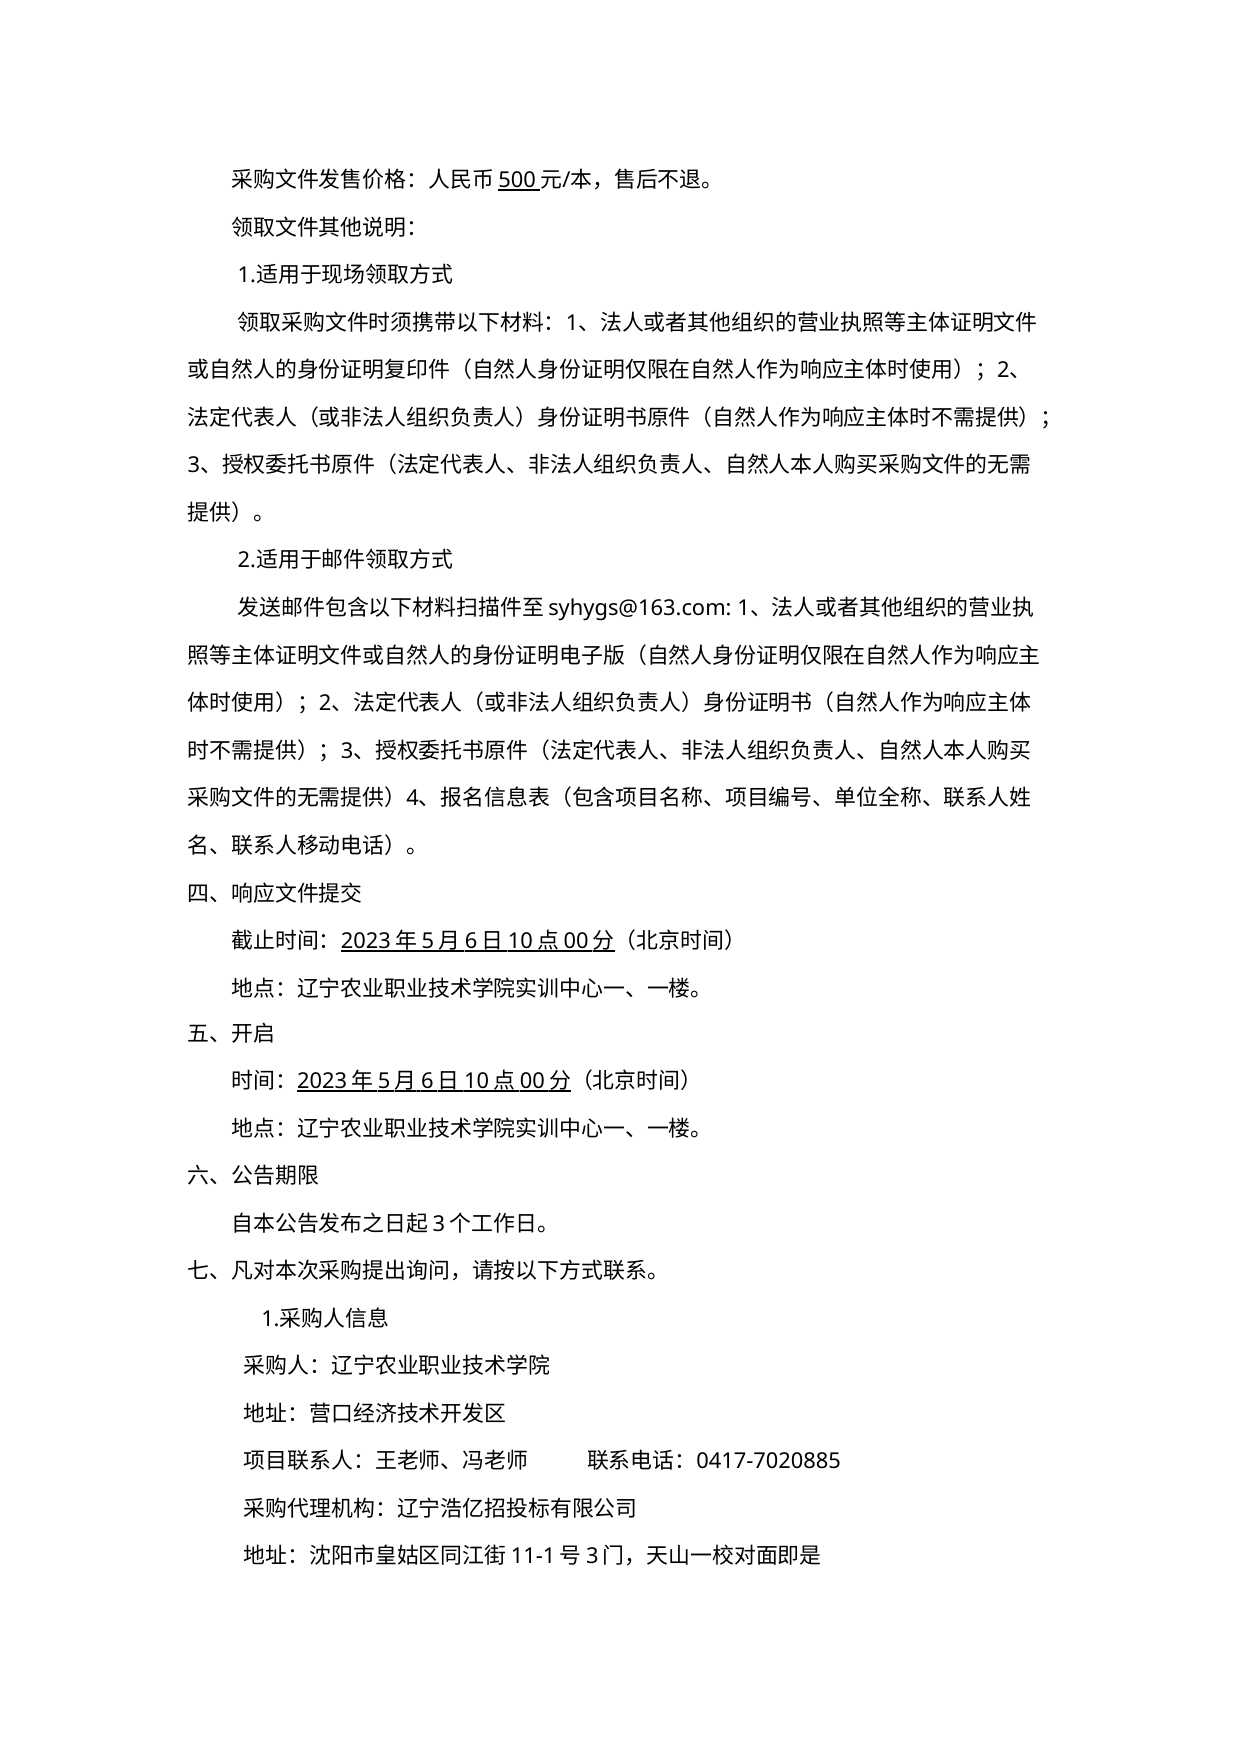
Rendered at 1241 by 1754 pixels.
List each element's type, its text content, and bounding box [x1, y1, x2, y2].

text 地址：营口经济技术开发区 [187, 1396, 1053, 1428]
text 采购文件发售价格：人民币500元/本，售后不退。 [187, 162, 1053, 194]
text 五、开启 [187, 1016, 1053, 1047]
text 采购人：辽宁农业职业技术学院 [187, 1348, 1053, 1380]
text 1.适用于现场领取方式 [187, 257, 1053, 289]
text 地址：沈阳市皇姑区同江街11-1号3门，天山一校对面即是 [187, 1538, 1053, 1570]
text 地点：辽宁农业职业技术学院实训中心一、一楼。 [187, 971, 1053, 1003]
text 七、凡对本次采购提出询问，请按以下方式联系。 [187, 1253, 1053, 1285]
text 发送邮件包含以下材料扫描件至syhygs@163.com: 1、法人或者其他组织的营业执照等主体证明文件或自然人的身份证明电子版（自然人身份证明仅限在自然人作为响应主体时使用）；2、法定代表人（或非法人组织负责人）身份证明书（自然人作为响应主体时不需提供）；3、授权委托书原件（法定代表人、非法人组织负责人、自然人本人购买采购文件的无需提供）4、报名信息表（包含项目名称、项目编号、单位全称、联系人姓名、联系人移动电话）。 [187, 590, 1053, 860]
text 自本公告发布之日起3个工作日。 [187, 1206, 1053, 1237]
text 时间：2023年5月6日10点00分（北京时间） [187, 1063, 1053, 1095]
text 地点：辽宁农业职业技术学院实训中心一、一楼。 [187, 1111, 1053, 1142]
text 六、公告期限 [187, 1158, 1053, 1190]
text 四、响应文件提交 [187, 876, 1053, 907]
text 1.采购人信息 [239, 1301, 1053, 1333]
text 项目联系人：王老师、冯老师 联系电话：0417-7020885 [187, 1443, 1053, 1475]
text 2.适用于邮件领取方式 [187, 542, 1053, 574]
text 领取文件其他说明： [187, 209, 1053, 241]
text 采购代理机构：辽宁浩亿招投标有限公司 [187, 1491, 1053, 1523]
text 截止时间：2023年5月6日10点00分（北京时间） [187, 923, 1053, 955]
text 领取采购文件时须携带以下材料：1、法人或者其他组织的营业执照等主体证明文件或自然人的身份证明复印件（自然人身份证明仅限在自然人作为响应主体时使用）；2、法定代表人（或非法人组织负责人）身份证明书原件（自然人作为响应主体时不需提供）；3、授权委托书原件（法定代表人、非法人组织负责人、自然人本人购买采购文件的无需提供）。 [187, 305, 1053, 527]
